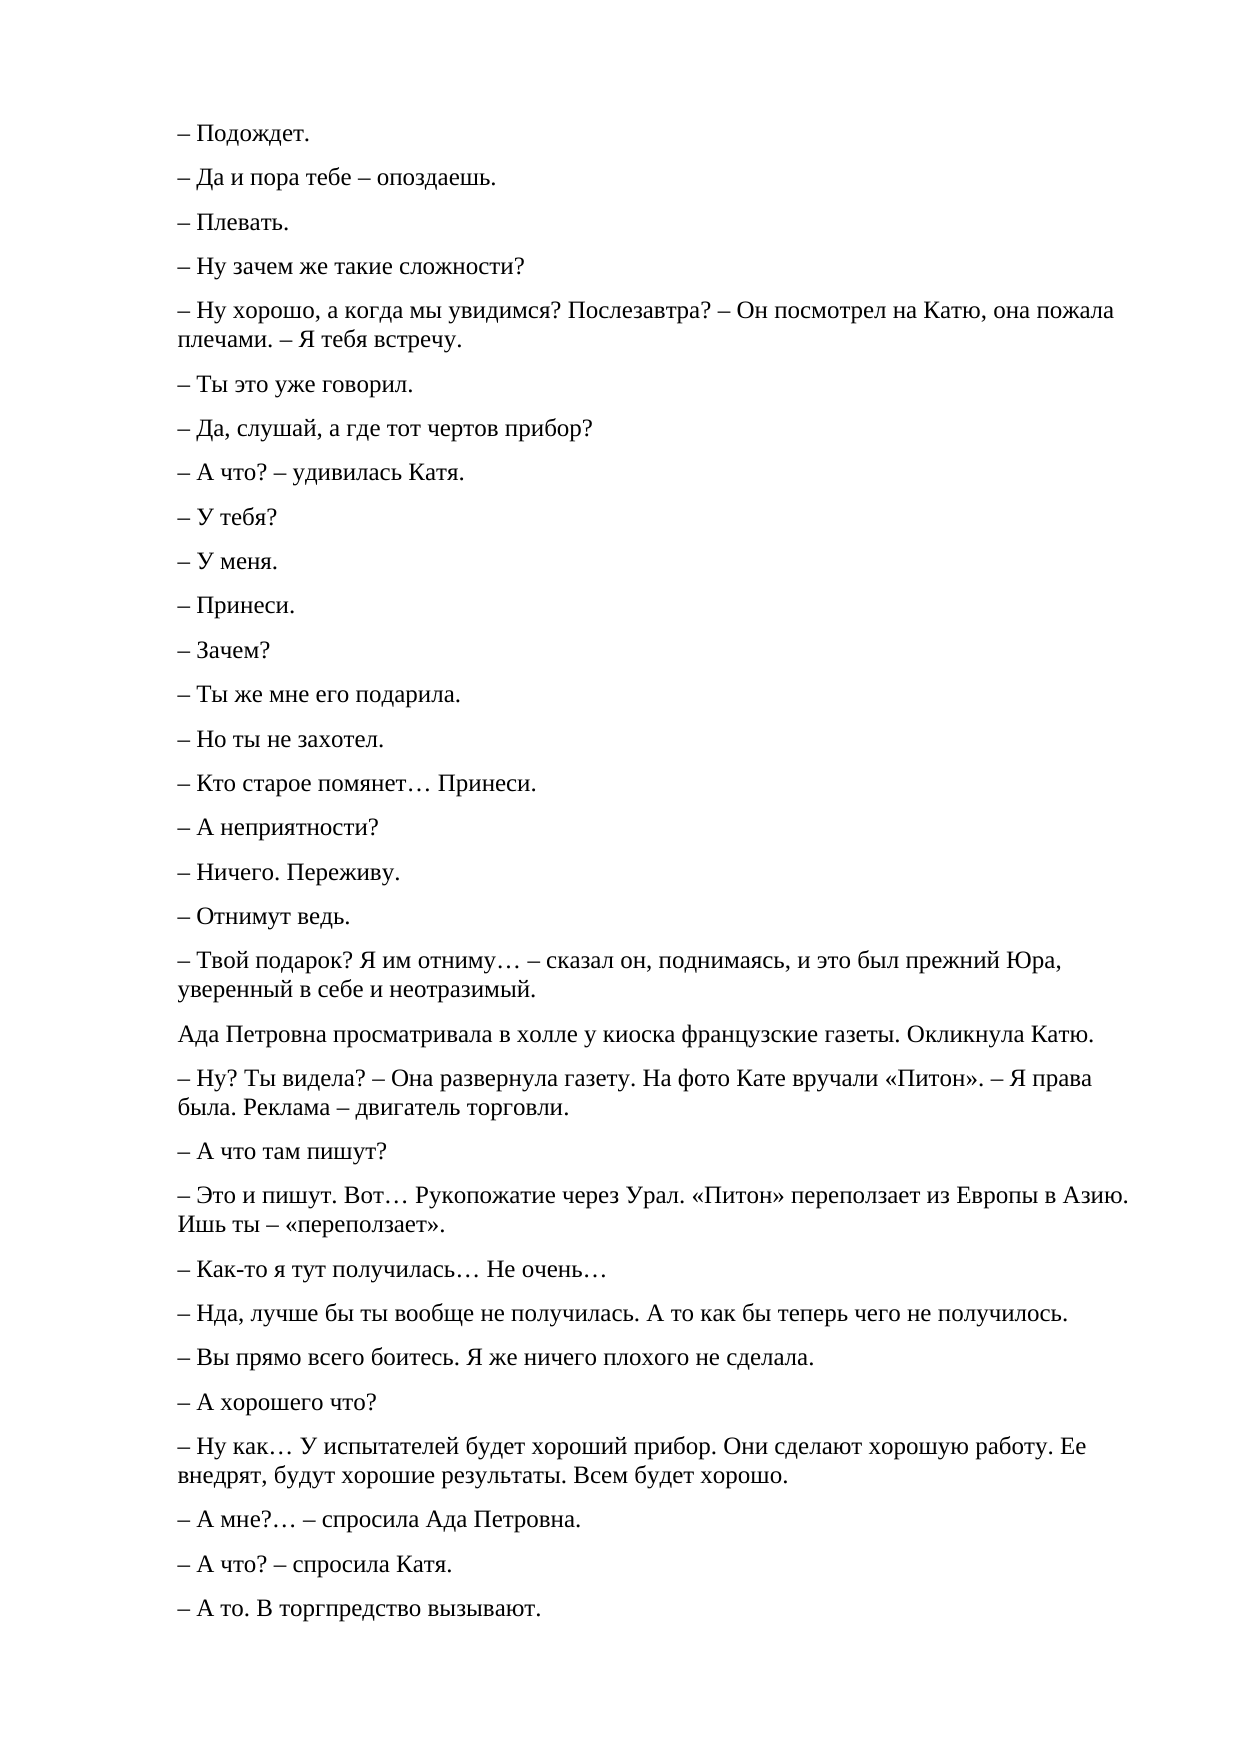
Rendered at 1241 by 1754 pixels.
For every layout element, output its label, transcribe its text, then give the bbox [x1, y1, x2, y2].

text – А мне?… – спросила Ада Петровна. [177, 1504, 1152, 1533]
text – У тебя? [177, 502, 1152, 531]
text – Это и пишут. Вот… Рукопожатие через Урал. «Питон» переползает из Европы в Азию. Ишь ты – «переползает». [177, 1181, 1152, 1238]
text – Да и пора тебе – опоздаешь. [177, 162, 1152, 191]
text – Ну? Ты видела? – Она развернула газету. На фото Кате вручали «Питон». – Я права была. Реклама – двигатель торговли. [177, 1063, 1152, 1121]
text – Подождет. [177, 118, 1152, 147]
text – Ну зачем же такие сложности? [177, 251, 1152, 280]
text – А что? – спросила Катя. [177, 1549, 1152, 1577]
text – Вы прямо всего боитесь. Я же ничего плохого не сделала. [177, 1342, 1152, 1371]
text – Ничего. Переживу. [177, 857, 1152, 886]
text – А что там пишут? [177, 1136, 1152, 1165]
text – Плевать. [177, 207, 1152, 236]
text – Ты же мне его подарила. [177, 679, 1152, 708]
text – Нда, лучше бы ты вообще не получилась. А то как бы теперь чего не получилось. [177, 1298, 1152, 1327]
text – Твой подарок? Я им отниму… – сказал он, поднимаясь, и это был прежний Юра, уверенный в себе и неотразимый. [177, 946, 1152, 1003]
text – Ну хорошо, а когда мы увидимся? Послезавтра? – Он посмотрел на Катю, она пожала плечами. – Я тебя встречу. [177, 296, 1152, 353]
text – Ты это уже говорил. [177, 369, 1152, 397]
text – А то. В торгпредство вызывают. [177, 1593, 1152, 1622]
text – У меня. [177, 546, 1152, 575]
text – Ну как… У испытателей будет хороший прибор. Они сделают хорошую работу. Ее внедрят, будут хорошие результаты. Всем будет хорошо. [177, 1431, 1152, 1489]
text – Зачем? [177, 635, 1152, 664]
text – Но ты не захотел. [177, 724, 1152, 752]
text – А что? – удивилась Катя. [177, 457, 1152, 486]
text Ада Петровна просматривала в холле у киоска французские газеты. Окликнула Катю. [177, 1019, 1152, 1047]
text – Отнимут ведь. [177, 901, 1152, 930]
text – Принеси. [177, 591, 1152, 619]
text – Кто старое помянет… Принеси. [177, 768, 1152, 797]
text – А неприятности? [177, 812, 1152, 841]
text – А хорошего что? [177, 1387, 1152, 1416]
text – Да, слушай, а где тот чертов прибор? [177, 413, 1152, 442]
text – Как-то я тут получилась… Не очень… [177, 1254, 1152, 1282]
